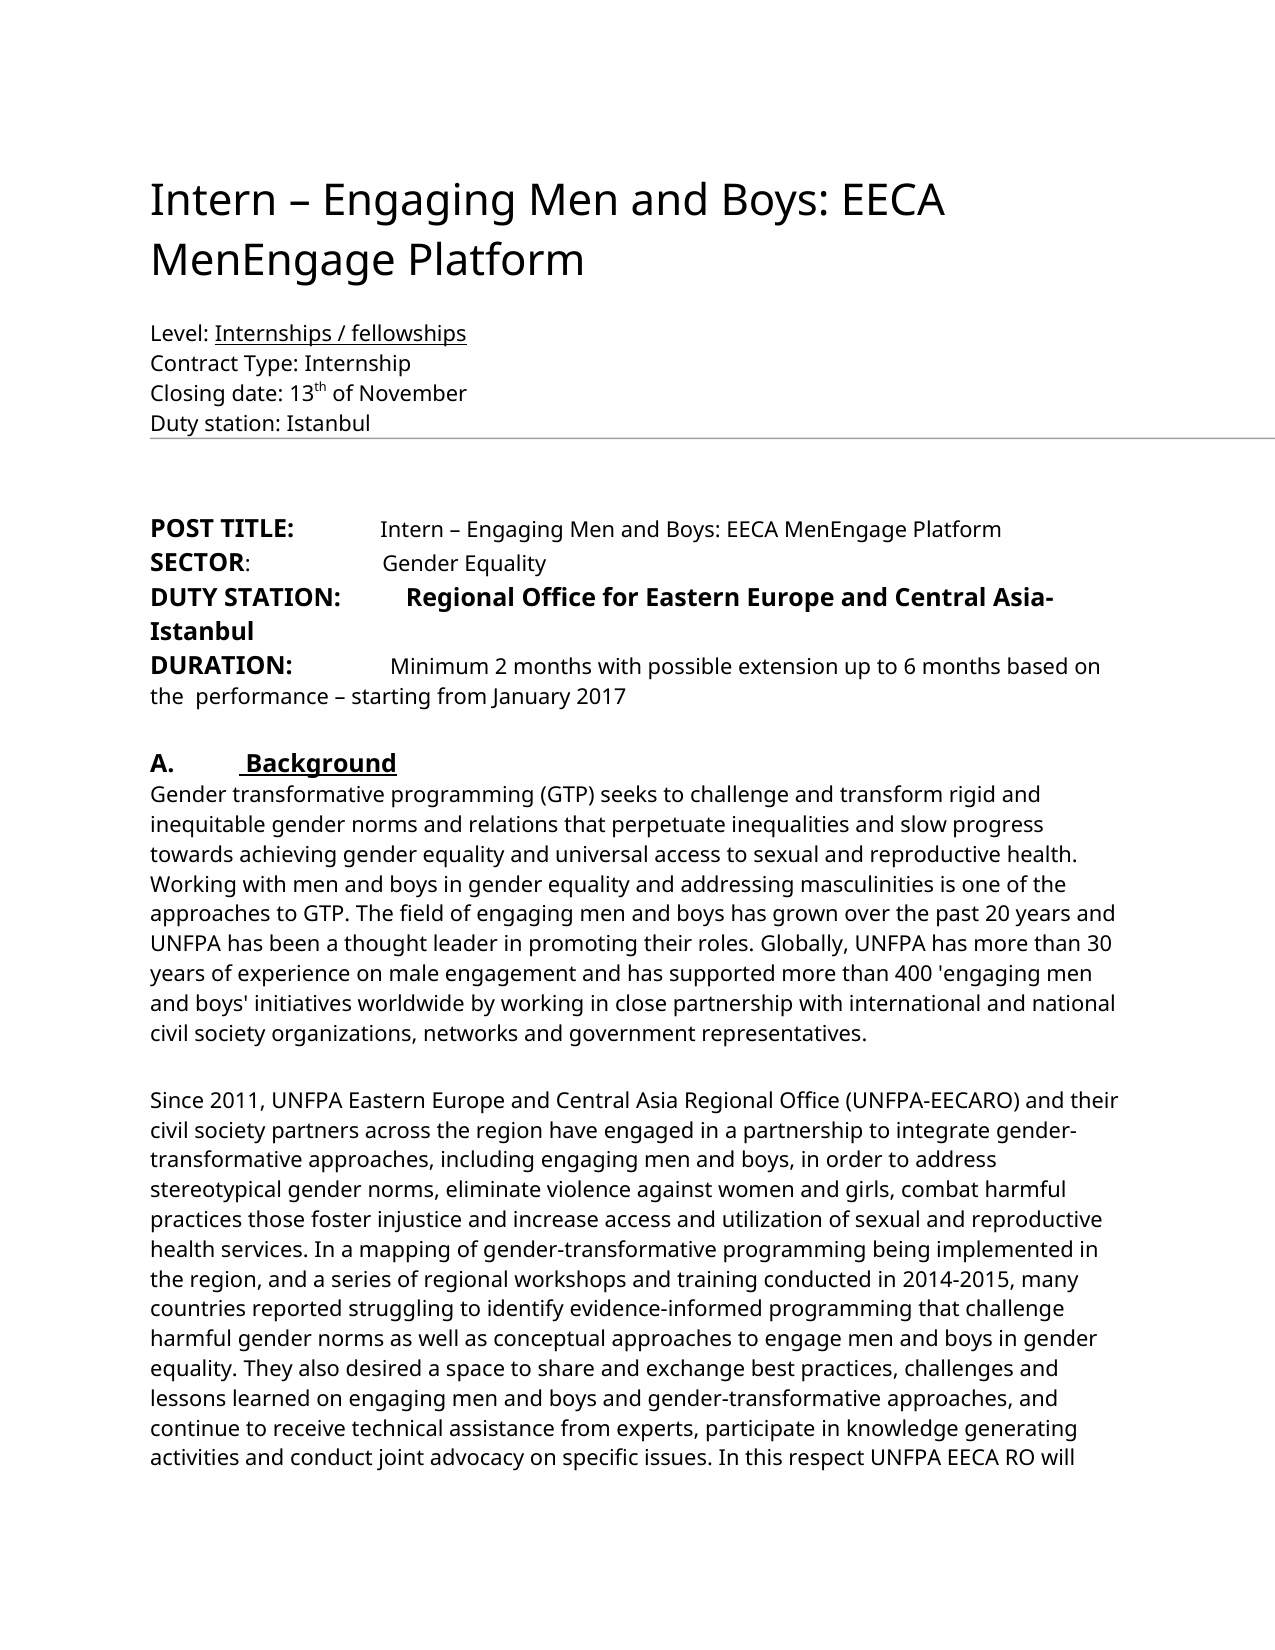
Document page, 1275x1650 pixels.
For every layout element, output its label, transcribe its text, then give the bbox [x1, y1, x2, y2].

text Level: Internships / fellowships [150, 294, 1125, 348]
text A. Background [150, 711, 1125, 779]
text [150, 1085, 1125, 1472]
text Contract Type: Internship [150, 348, 1125, 378]
text SECTOR: Gender Equality [150, 545, 1125, 579]
text Intern – Engaging Men and Boys: EECA MenEngage Platform [150, 169, 1125, 288]
text Closing date: 13th of November [150, 378, 1125, 408]
text Gender transformative programming (GTP) seeks to challenge and transform rigid and inequitable gender norms and relations that perpetuate inequalities and slow progress towards achieving gender equality and universal access to sexual and reproductive health. Working with men and boys in gender equality and addressing masculinities is one of the approaches to GTP. The field of engaging men and boys has grown over the past 20 years and UNFPA has been a thought leader in promoting their roles. Globally, UNFPA has more than 30 years of experience on male engagement and has supported more than 400 'engaging men and boys' initiatives worldwide by working in close partnership with international and national civil society organizations, networks and government representatives. [150, 779, 1125, 1047]
text DUTY STATION: Regional Office for Eastern Europe and Central Asia- Istanbul [150, 579, 1125, 647]
text POST TITLE: Intern – Engaging Men and Boys: EECA MenEngage Platform [150, 511, 1125, 545]
text DURATION: Minimum 2 months with possible extension up to 6 months based on the performance – starting from January 2017 [150, 647, 1125, 711]
text Duty station: Istanbul [150, 408, 1125, 437]
